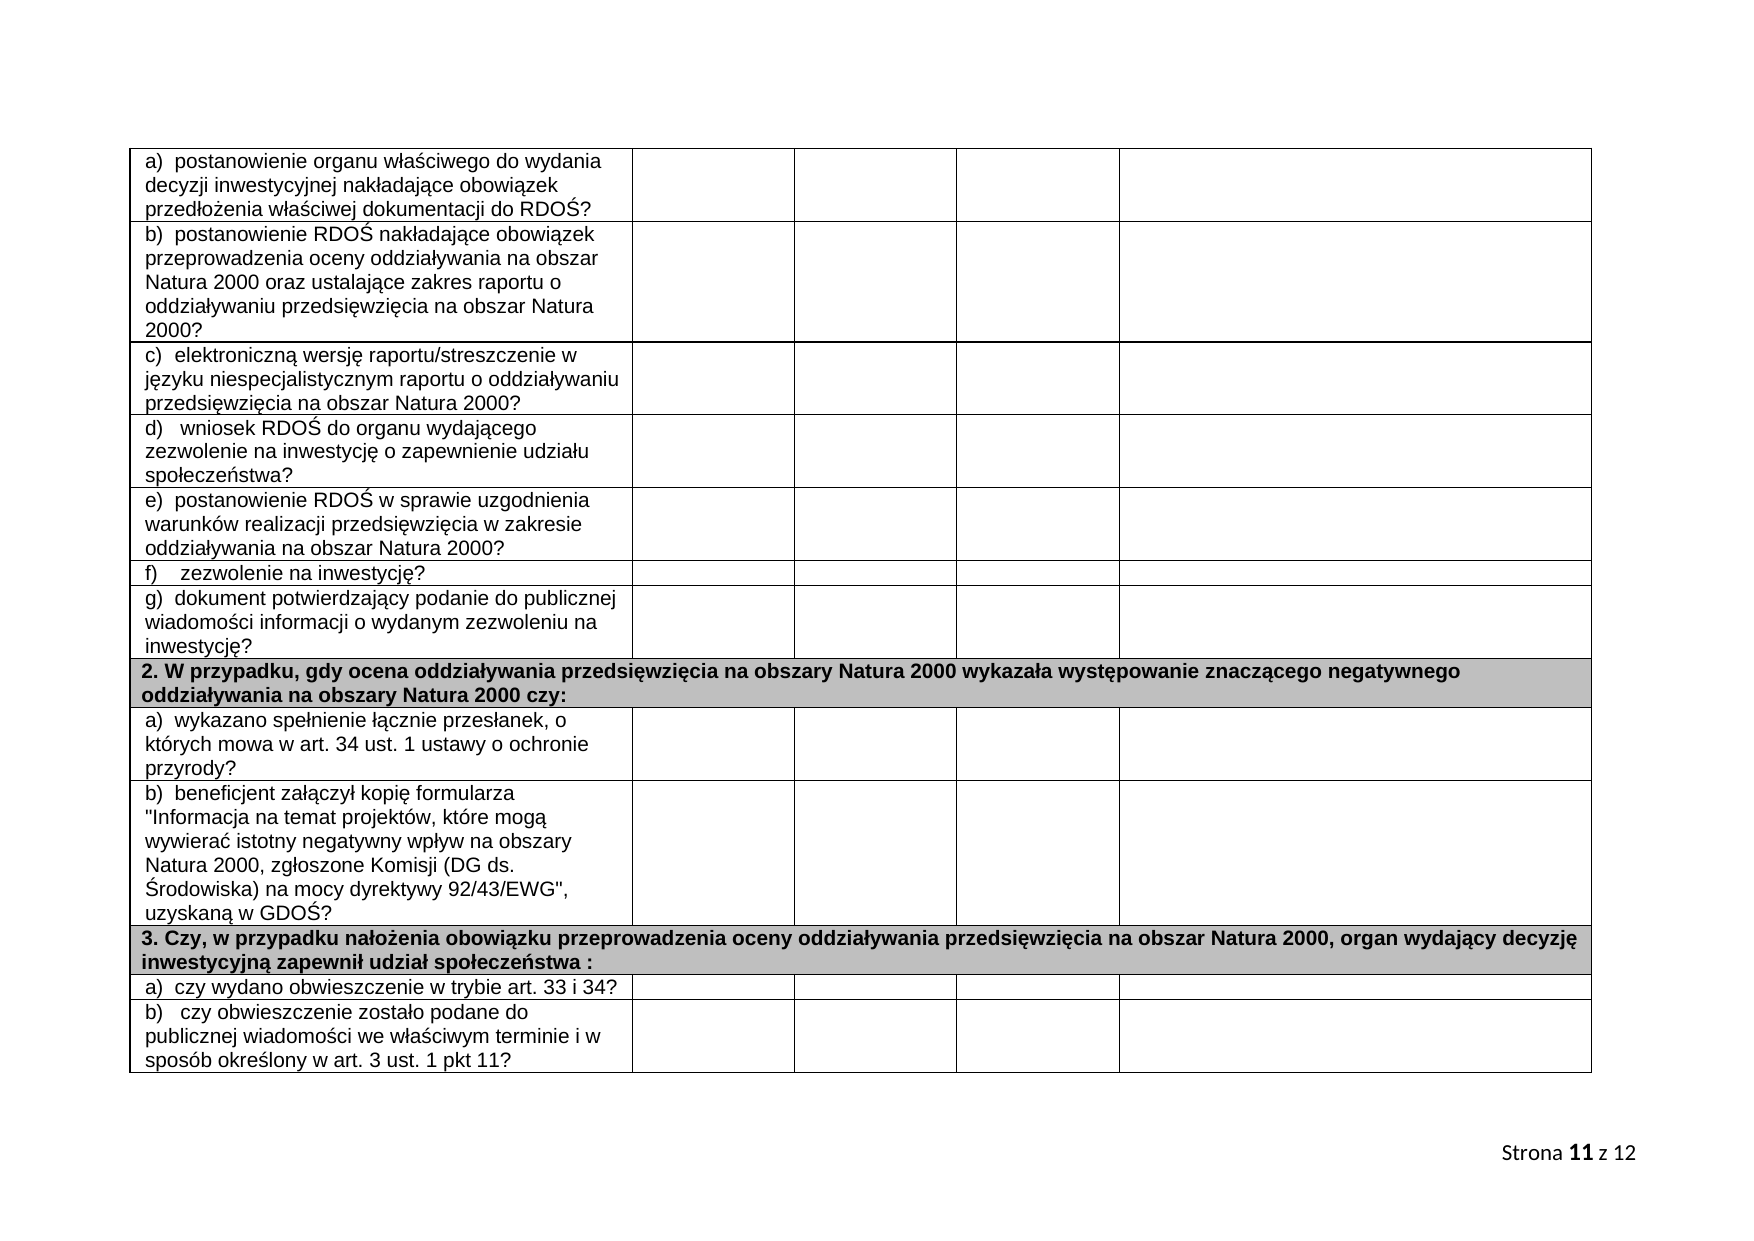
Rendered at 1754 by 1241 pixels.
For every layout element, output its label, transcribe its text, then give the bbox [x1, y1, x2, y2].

table_cell [633, 149, 794, 221]
table_cell [1120, 975, 1591, 999]
table_cell [1120, 222, 1591, 341]
table_cell [1120, 415, 1591, 487]
table_cell [1120, 1000, 1591, 1072]
table_cell 3. Czy, w przypadku nałożenia obowiązku przeprowadzenia oceny oddziaływania przedsięwzięcia na obszar Natura 2000, organ wydający decyzję inwestycyjną zapewnił udział społeczeństwa : [131, 926, 1591, 974]
table_cell [795, 708, 956, 780]
table_cell [957, 975, 1119, 999]
table_cell [633, 561, 794, 585]
table_cell [957, 561, 1119, 585]
table_cell [957, 222, 1119, 341]
table_cell elektroniczną wersję raportu/streszczenie w języku niespecjalistycznym raportu o oddziaływaniu przedsięwzięcia na obszar Natura 2000? [131, 343, 632, 414]
table_cell [633, 222, 794, 341]
table_cell [1120, 586, 1591, 658]
table_cell [795, 415, 956, 487]
table_cell [795, 149, 956, 221]
table_cell zezwolenie na inwestycję? [131, 561, 632, 585]
table_cell wykazano spełnienie łącznie przesłanek, o których mowa w art. 34 ust. 1 ustawy o ochronie przyrody? [131, 708, 632, 780]
table_cell [633, 708, 794, 780]
table_cell [795, 488, 956, 560]
table_cell dokument potwierdzający podanie do publicznej wiadomości informacji o wydanym zezwoleniu na inwestycję? [131, 586, 632, 658]
table_cell [1120, 781, 1591, 925]
table_cell [957, 343, 1119, 414]
table_cell [957, 415, 1119, 487]
table_cell [1120, 343, 1591, 414]
table_cell [957, 149, 1119, 221]
table_cell [957, 708, 1119, 780]
table_cell postanowienie organu właściwego do wydania decyzji inwestycyjnej nakładające obowiązek przedłożenia właściwej dokumentacji do RDOŚ? [131, 149, 632, 221]
table_cell czy wydano obwieszczenie w trybie art. 33 i 34? [131, 975, 632, 999]
table_cell 2. W przypadku, gdy ocena oddziaływania przedsięwzięcia na obszary Natura 2000 wykazała występowanie znaczącego negatywnego oddziaływania na obszary Natura 2000 czy: [131, 659, 1591, 707]
table_cell [795, 1000, 956, 1072]
table_cell [795, 343, 956, 414]
table_cell postanowienie RDOŚ nakładające obowiązek przeprowadzenia oceny oddziaływania na obszar Natura 2000 oraz ustalające zakres raportu o oddziaływaniu przedsięwzięcia na obszar Natura 2000? [131, 222, 632, 341]
table_cell [633, 586, 794, 658]
table_cell [795, 586, 956, 658]
table_cell [795, 781, 956, 925]
table_cell [633, 975, 794, 999]
table_cell [633, 781, 794, 925]
table_cell czy obwieszczenie zostało podane do publicznej wiadomości we właściwym terminie i w sposób określony w art. 3 ust. 1 pkt 11? [131, 1000, 632, 1072]
table_cell [957, 488, 1119, 560]
table_cell [633, 415, 794, 487]
table_cell [1120, 561, 1591, 585]
table_cell [633, 488, 794, 560]
table_cell [1120, 149, 1591, 221]
table_cell [957, 1000, 1119, 1072]
table_cell [795, 222, 956, 341]
table_cell [795, 975, 956, 999]
table_cell postanowienie RDOŚ w sprawie uzgodnienia warunków realizacji przedsięwzięcia w zakresie oddziaływania na obszar Natura 2000? [131, 488, 632, 560]
table_cell [633, 1000, 794, 1072]
table_cell [957, 781, 1119, 925]
table_cell wniosek RDOŚ do organu wydającego zezwolenie na inwestycję o zapewnienie udziału społeczeństwa? [131, 415, 632, 487]
table_cell [1120, 708, 1591, 780]
table_cell [1120, 488, 1591, 560]
table_cell [633, 343, 794, 414]
table_cell beneficjent załączył kopię formularza "Informacja na temat projektów, które mogą wywierać istotny negatywny wpływ na obszary Natura 2000, zgłoszone Komisji (DG ds. Środowiska) na mocy dyrektywy 92/43/EWG", uzyskaną w GDOŚ? [131, 781, 632, 925]
table_cell [957, 586, 1119, 658]
table_cell [795, 561, 956, 585]
